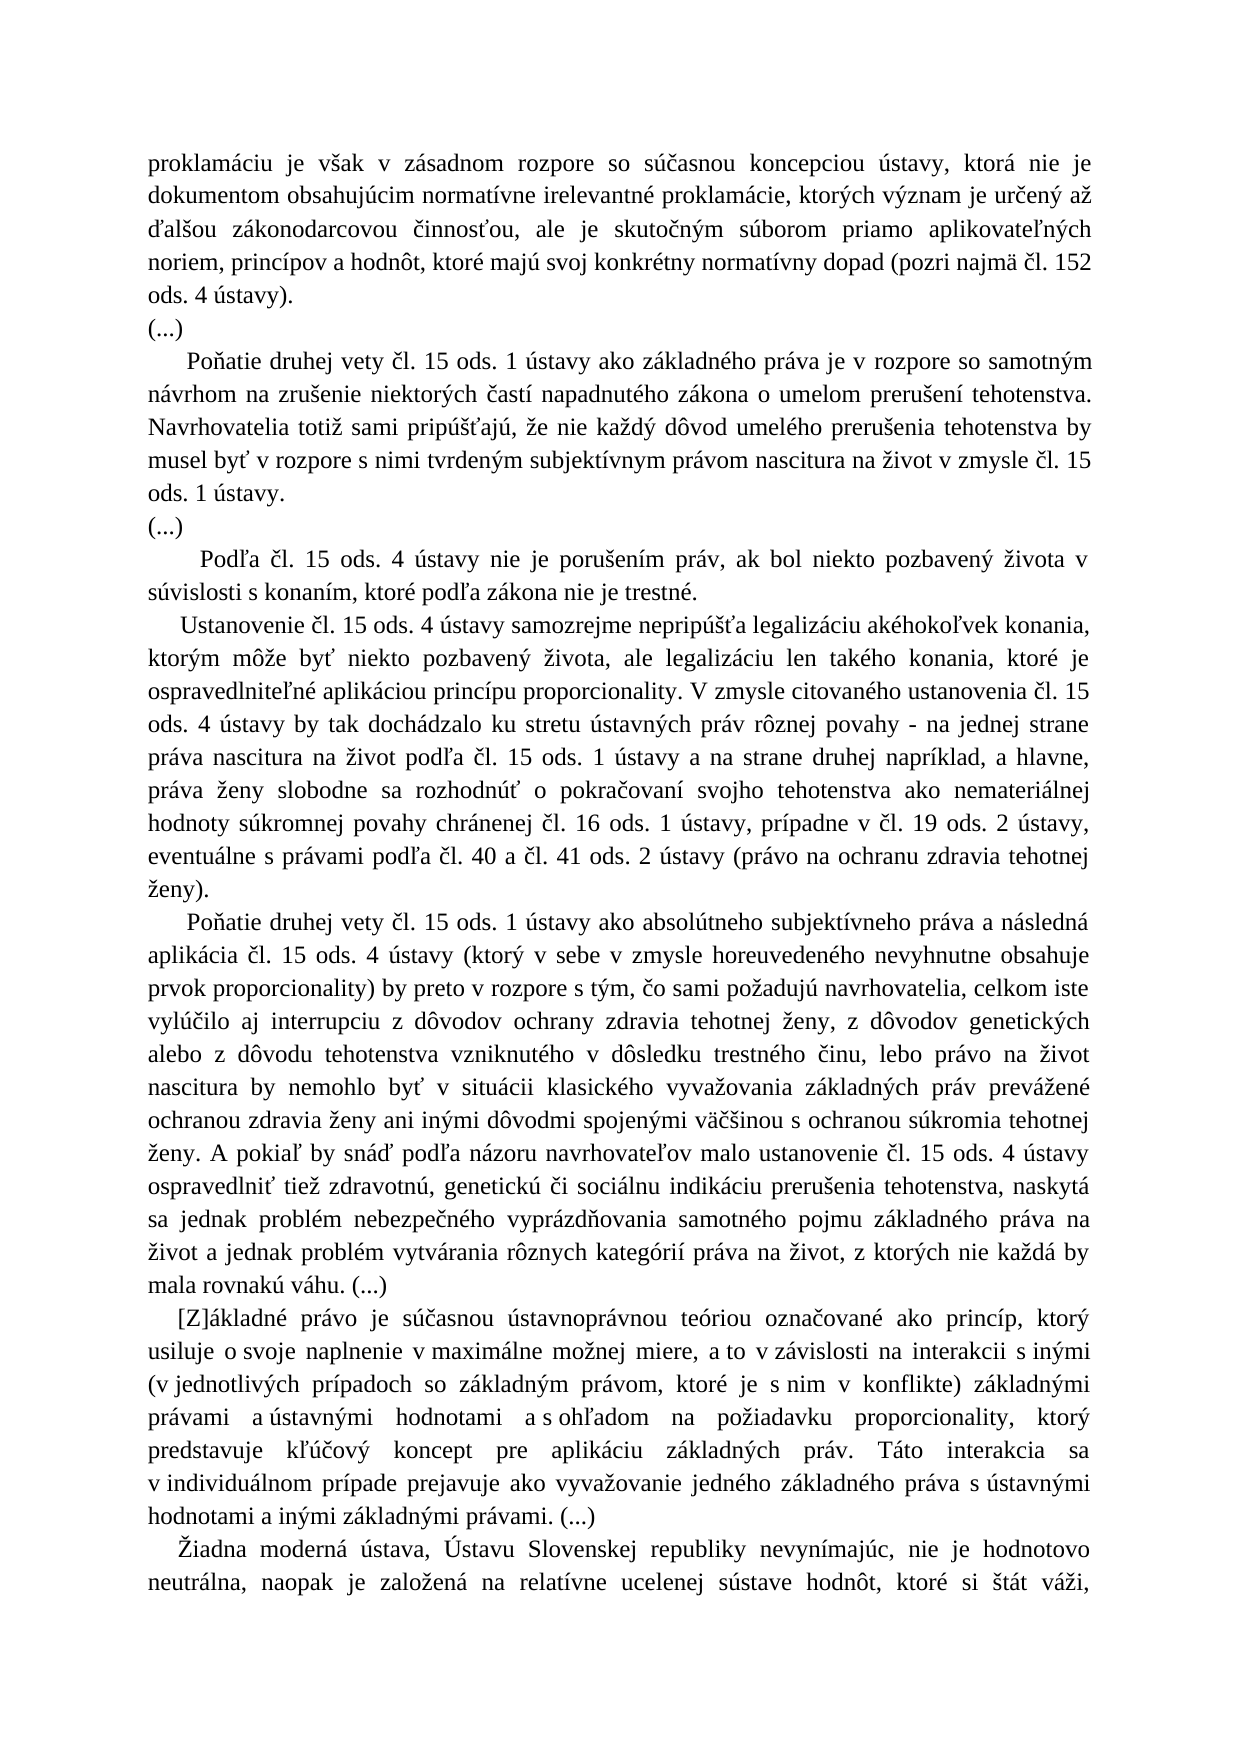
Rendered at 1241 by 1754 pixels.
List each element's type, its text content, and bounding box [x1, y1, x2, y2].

text (...) [148, 313, 1093, 341]
text Poňatie druhej vety čl. 15 ods. 1 ústavy ako absolútneho subjektívneho práva a následná aplikácia čl. 15 ods. 4 ústavy (ktorý v sebe v zmysle horeuvedeného nevyhnutne obsahuje prvok proporcionality) by preto v rozpore s tým, čo sami požadujú navrhovatelia, celkom iste vylúčilo aj interrupciu z dôvodov ochrany zdravia tehotnej ženy, z dôvodov genetických alebo z dôvodu tehotenstva vzniknutého v dôsledku trestného činu, lebo právo na život nascitura by nemohlo byť v situácii klasického vyvažovania základných práv prevážené ochranou zdravia ženy ani inými dôvodmi spojenými väčšinou s ochranou súkromia tehotnej ženy. A pokiaľ by snáď podľa názoru navrhovateľov malo ustanovenie čl. 15 ods. 4 ústavy ospravedlniť tiež zdravotnú, genetickú či sociálnu indikáciu prerušenia tehotenstva, naskytá sa jednak problém nebezpečného vyprázdňovania samotného pojmu základného práva na život a jednak problém vytvárania rôznych kategórií práva na život, z ktorých nie každá by mala rovnakú váhu. (...) [148, 907, 1091, 1299]
text Poňatie druhej vety čl. 15 ods. 1 ústavy ako základného práva je v rozpore so samotným návrhom na zrušenie niektorých častí napadnutého zákona o umelom prerušení tehotenstva. Navrhovatelia totiž sami pripúšťajú, že nie každý dôvod umelého prerušenia tehotenstva by musel byť v rozpore s nimi tvrdeným subjektívnym právom nascitura na život v zmysle čl. 15 ods. 1 ústavy. [148, 346, 1093, 507]
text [148, 1534, 1091, 1596]
text Podľa čl. 15 ods. 4 ústavy nie je porušením práv, ak bol niekto pozbavený života v súvislosti s konaním, ktoré podľa zákona nie je trestné. [148, 544, 1091, 606]
text [Z]ákladné právo je súčasnou ústavnoprávnou teóriou označované ako princíp, ktorý usiluje o svoje naplnenie v maximálne možnej miere, a to v závislosti na interakcii s inými (v jednotlivých prípadoch so základným právom, ktoré je s nim v konflikte) základnými právami a ústavnými hodnotami a s ohľadom na požiadavku proporcionality, ktorý predstavuje kľúčový koncept pre aplikáciu základných práv. Táto interakcia sa v individuálnom prípade prejavuje ako vyvažovanie jedného základného práva s ústavnými hodnotami a inými základnými právami. (...) [148, 1303, 1091, 1530]
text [148, 148, 1093, 308]
text (...) [148, 511, 1093, 539]
text Ustanovenie čl. 15 ods. 4 ústavy samozrejme nepripúšťa legalizáciu akéhokoľvek konania, ktorým môže byť niekto pozbavený života, ale legalizáciu len takého konania, ktoré je ospravedlniteľné aplikáciou princípu proporcionality. V zmysle citovaného ustanovenia čl. 15 ods. 4 ústavy by tak dochádzalo ku stretu ústavných práv rôznej povahy - na jednej strane práva nascitura na život podľa čl. 15 ods. 1 ústavy a na strane druhej napríklad, a hlavne, práva ženy slobodne sa rozhodnúť o pokračovaní svojho tehotenstva ako nemateriálnej hodnoty súkromnej povahy chránenej čl. 16 ods. 1 ústavy, prípadne v čl. 19 ods. 2 ústavy, eventuálne s právami podľa čl. 40 a čl. 41 ods. 2 ústavy (právo na ochranu zdravia tehotnej ženy). [148, 610, 1091, 903]
